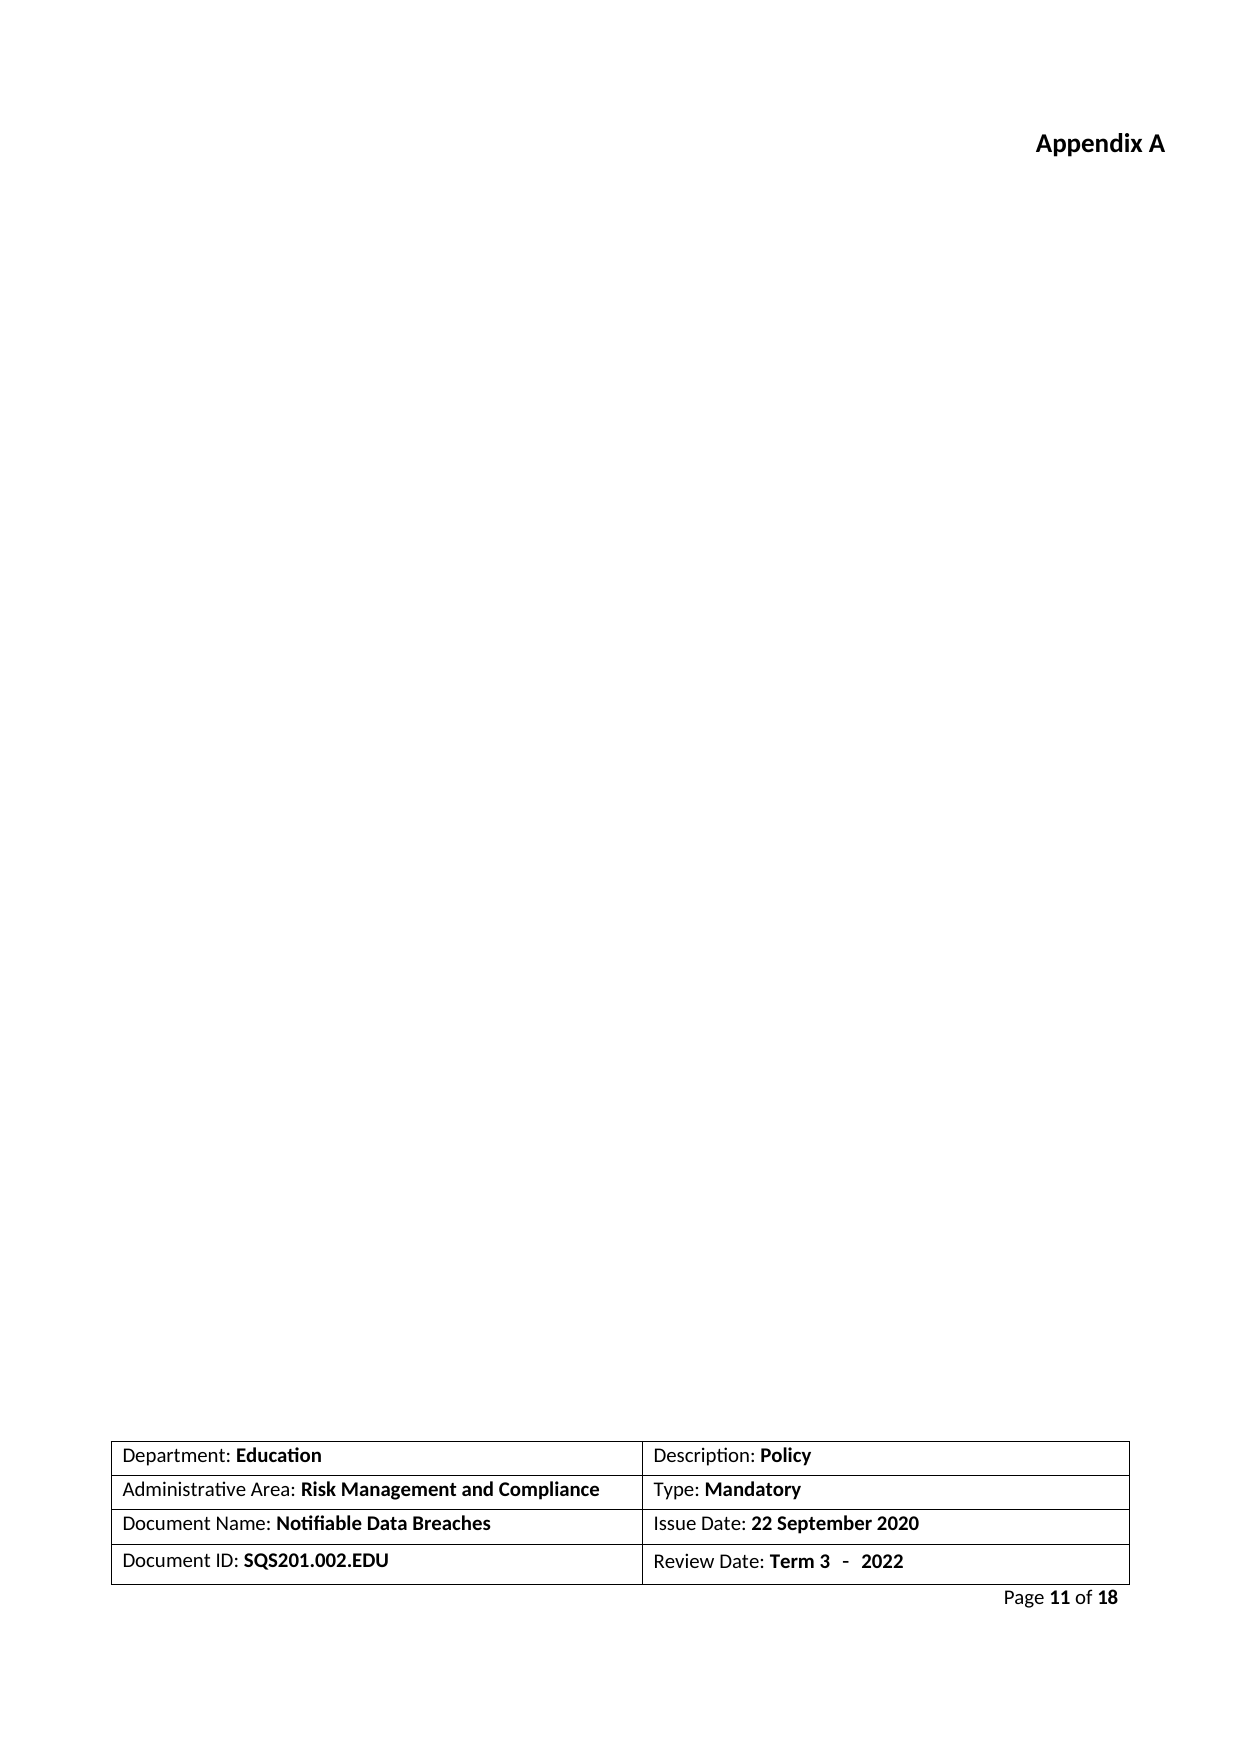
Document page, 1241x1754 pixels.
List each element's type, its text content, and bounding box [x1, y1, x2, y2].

subtitle Appendix A [75, 126, 1165, 159]
